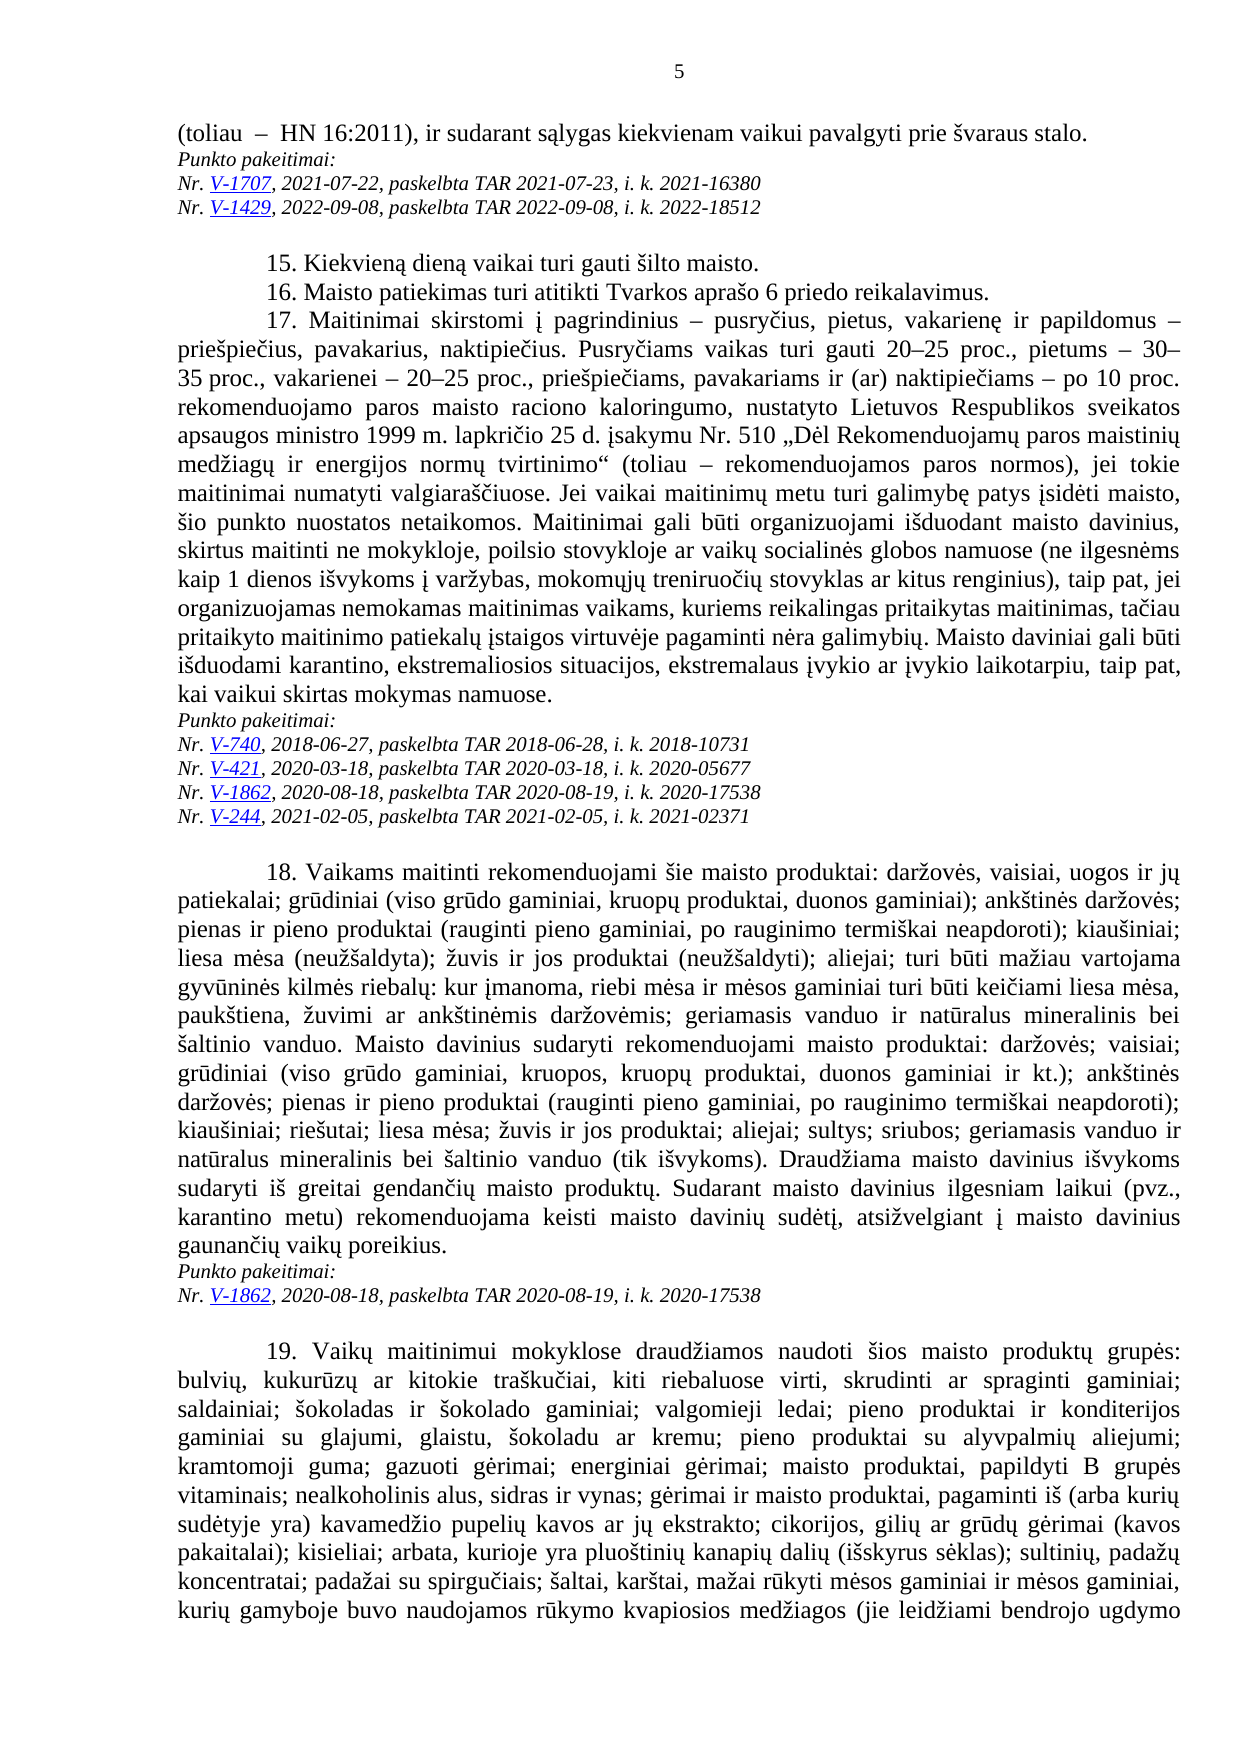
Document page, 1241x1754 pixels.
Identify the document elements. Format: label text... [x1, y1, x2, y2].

text Punkto pakeitimai: [177, 147, 1181, 171]
text 18. Vaikams maitinti rekomenduojami šie maisto produktai: daržovės, vaisiai, uogos ir jų patiekalai; grūdiniai (viso grūdo gaminiai, kruopų produktai, duonos gaminiai); ankštinės daržovės; pienas ir pieno produktai (rauginti pieno gaminiai, po rauginimo termiškai neapdoroti); kiaušiniai; liesa mėsa (neužšaldyta); žuvis ir jos produktai (neužšaldyti); aliejai; turi būti mažiau vartojama gyvūninės kilmės riebalų: kur įmanoma, riebi mėsa ir mėsos gaminiai turi būti keičiami liesa mėsa, paukštiena, žuvimi ar ankštinėmis daržovėmis; geriamasis vanduo ir natūralus mineralinis bei šaltinio vanduo. Maisto davinius sudaryti rekomenduojami maisto produktai: daržovės; vaisiai; grūdiniai (viso grūdo gaminiai, kruopos, kruopų produktai, duonos gaminiai ir kt.); ankštinės daržovės; pienas ir pieno produktai (rauginti pieno gaminiai, po rauginimo termiškai neapdoroti); kiaušiniai; riešutai; liesa mėsa; žuvis ir jos produktai; aliejai; sultys; sriubos; geriamasis vanduo ir natūralus mineralinis bei šaltinio vanduo (tik išvykoms). Draudžiama maisto davinius išvykoms sudaryti iš greitai gendančių maisto produktų. Sudarant maisto davinius ilgesniam laikui (pvz., karantino metu) rekomenduojama keisti maisto davinių sudėtį, atsižvelgiant į maisto davinius gaunančių vaikų poreikius. [177, 857, 1181, 1259]
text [177, 118, 1181, 147]
text Nr. V-1862, 2020-08-18, paskelbta TAR 2020-08-19, i. k. 2020-17538 [177, 780, 1181, 804]
text Nr. V-1429, 2022-09-08, paskelbta TAR 2022-09-08, i. k. 2022-18512 [177, 195, 1181, 219]
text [177, 1336, 1181, 1624]
text Punkto pakeitimai: [177, 708, 1181, 732]
text Nr. V-1707, 2021-07-22, paskelbta TAR 2021-07-23, i. k. 2021-16380 [177, 171, 1181, 195]
text 17. Maitinimai skirstomi į pagrindinius ‒ pusryčius, pietus, vakarienę ir papildomus ‒ priešpiečius, pavakarius, naktipiečius. Pusryčiams vaikas turi gauti 20–25 proc., pietums – 30–35 proc., vakarienei – 20–25 proc., priešpiečiams, pavakariams ir (ar) naktipiečiams – po 10 proc. rekomenduojamo paros maisto raciono kaloringumo, nustatyto Lietuvos Respublikos sveikatos apsaugos ministro 1999 m. lapkričio 25 d. įsakymu Nr. 510 „Dėl Rekomenduojamų paros maistinių medžiagų ir energijos normų tvirtinimo“ (toliau – rekomenduojamos paros normos), jei tokie maitinimai numatyti valgiaraščiuose. Jei vaikai maitinimų metu turi galimybę patys įsidėti maisto, šio punkto nuostatos netaikomos. Maitinimai gali būti organizuojami išduodant maisto davinius, skirtus maitinti ne mokykloje, poilsio stovykloje ar vaikų socialinės globos namuose (ne ilgesnėms kaip 1 dienos išvykoms į varžybas, mokomųjų treniruočių stovyklas ar kitus renginius), taip pat, jei organizuojamas nemokamas maitinimas vaikams, kuriems reikalingas pritaikytas maitinimas, tačiau pritaikyto maitinimo patiekalų įstaigos virtuvėje pagaminti nėra galimybių. Maisto daviniai gali būti išduodami karantino, ekstremaliosios situacijos, ekstremalaus įvykio ar įvykio laikotarpiu, taip pat, kai vaikui skirtas mokymas namuose. [177, 305, 1181, 708]
text Nr. V-1862, 2020-08-18, paskelbta TAR 2020-08-19, i. k. 2020-17538 [177, 1283, 1181, 1307]
text Nr. V-244, 2021-02-05, paskelbta TAR 2021-02-05, i. k. 2021-02371 [177, 804, 1181, 828]
text 16. Maisto patiekimas turi atitikti Tvarkos aprašo 6 priedo reikalavimus. [177, 277, 1181, 305]
text Punkto pakeitimai: [177, 1259, 1181, 1283]
text Nr. V-421, 2020-03-18, paskelbta TAR 2020-03-18, i. k. 2020-05677 [177, 756, 1181, 780]
text 15. Kiekvieną dieną vaikai turi gauti šilto maisto. [177, 248, 1181, 277]
text Nr. V-740, 2018-06-27, paskelbta TAR 2018-06-28, i. k. 2018-10731 [177, 732, 1181, 756]
